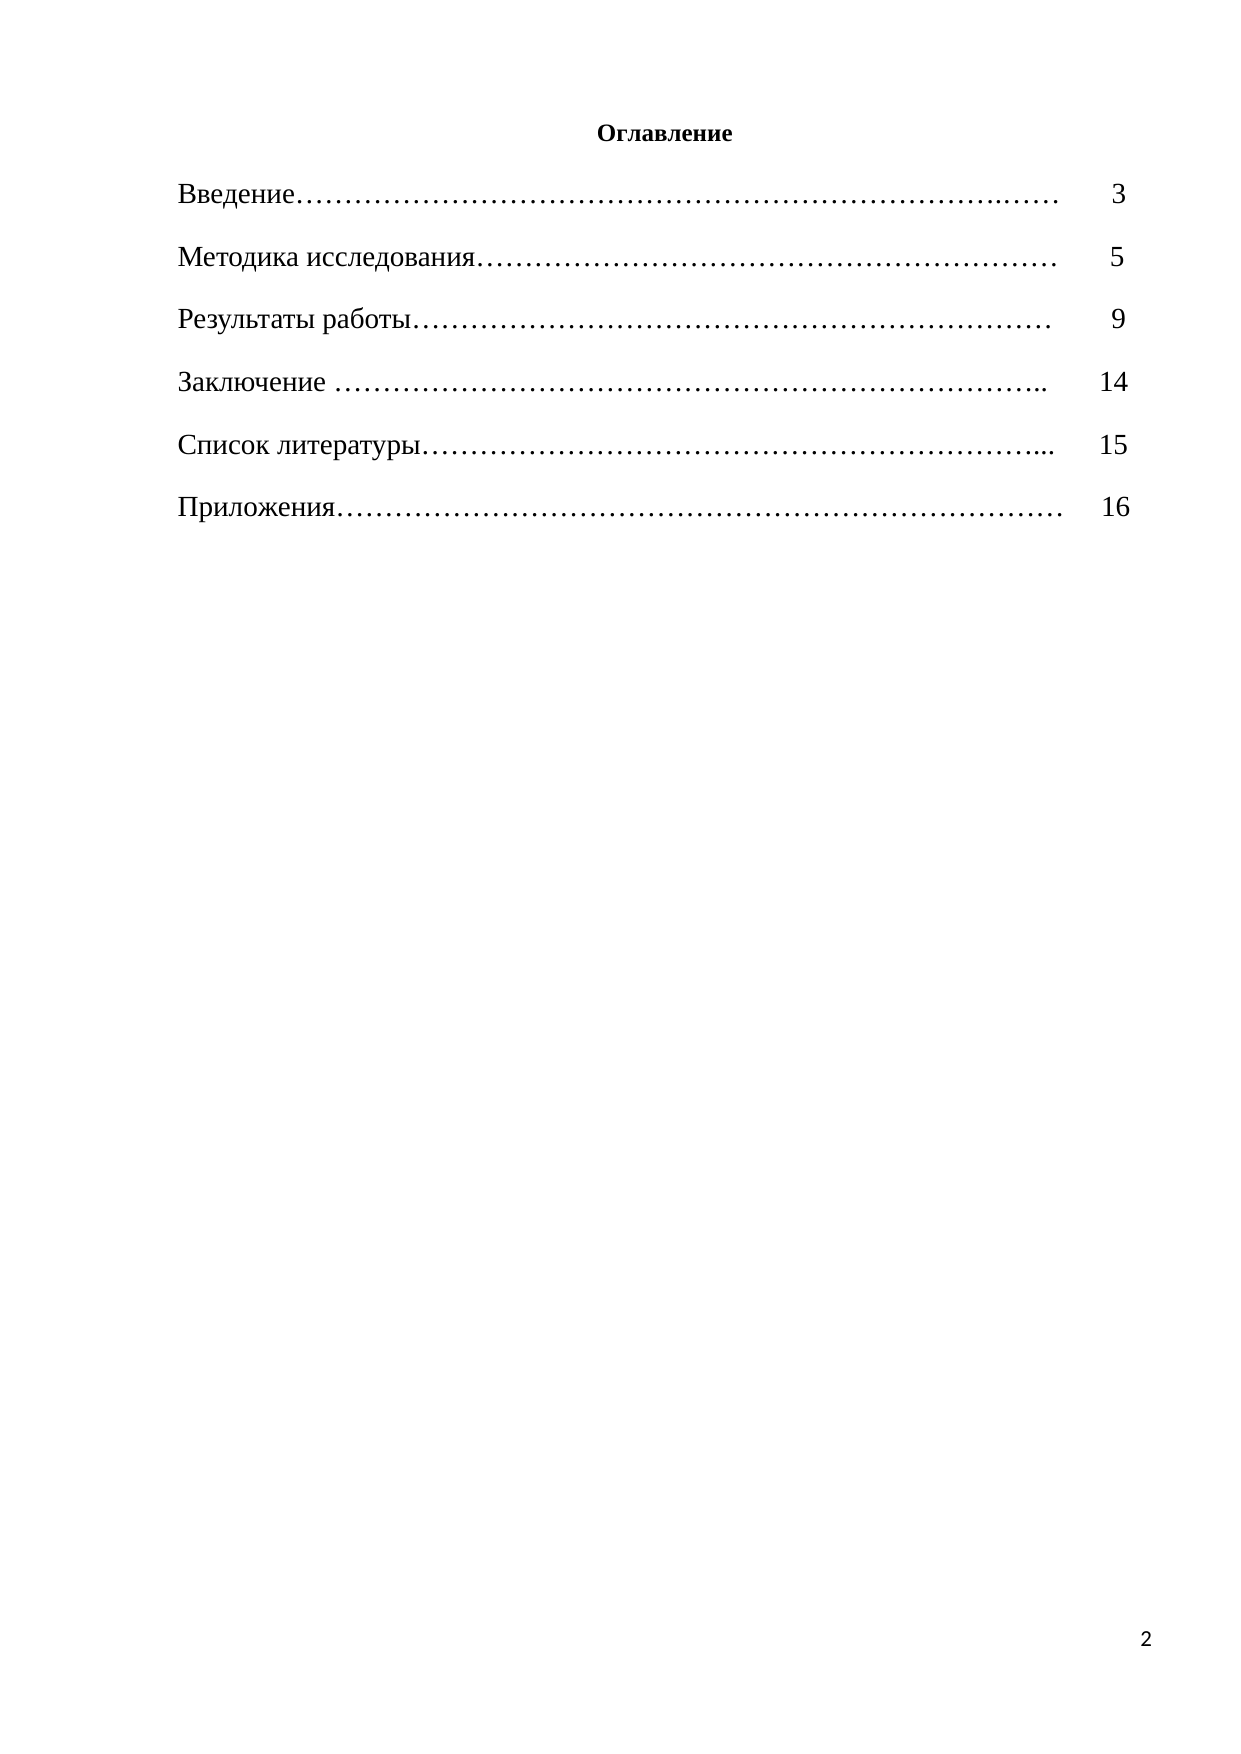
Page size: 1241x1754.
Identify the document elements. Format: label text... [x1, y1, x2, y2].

text Оглавление [177, 118, 1152, 147]
text Результаты работы………………………………………………………… 9 [177, 301, 1152, 335]
text Приложения………………………………………………………………… 16 [177, 489, 1152, 523]
text Список литературы………………………………………………………... 15 [177, 427, 1152, 460]
text Методика исследования…………………………………………………… 5 [177, 239, 1152, 272]
text Введение……………………………………………………………….…… 3 [177, 176, 1152, 209]
text Заключение ……………………………………………………………….. 14 [177, 364, 1152, 398]
